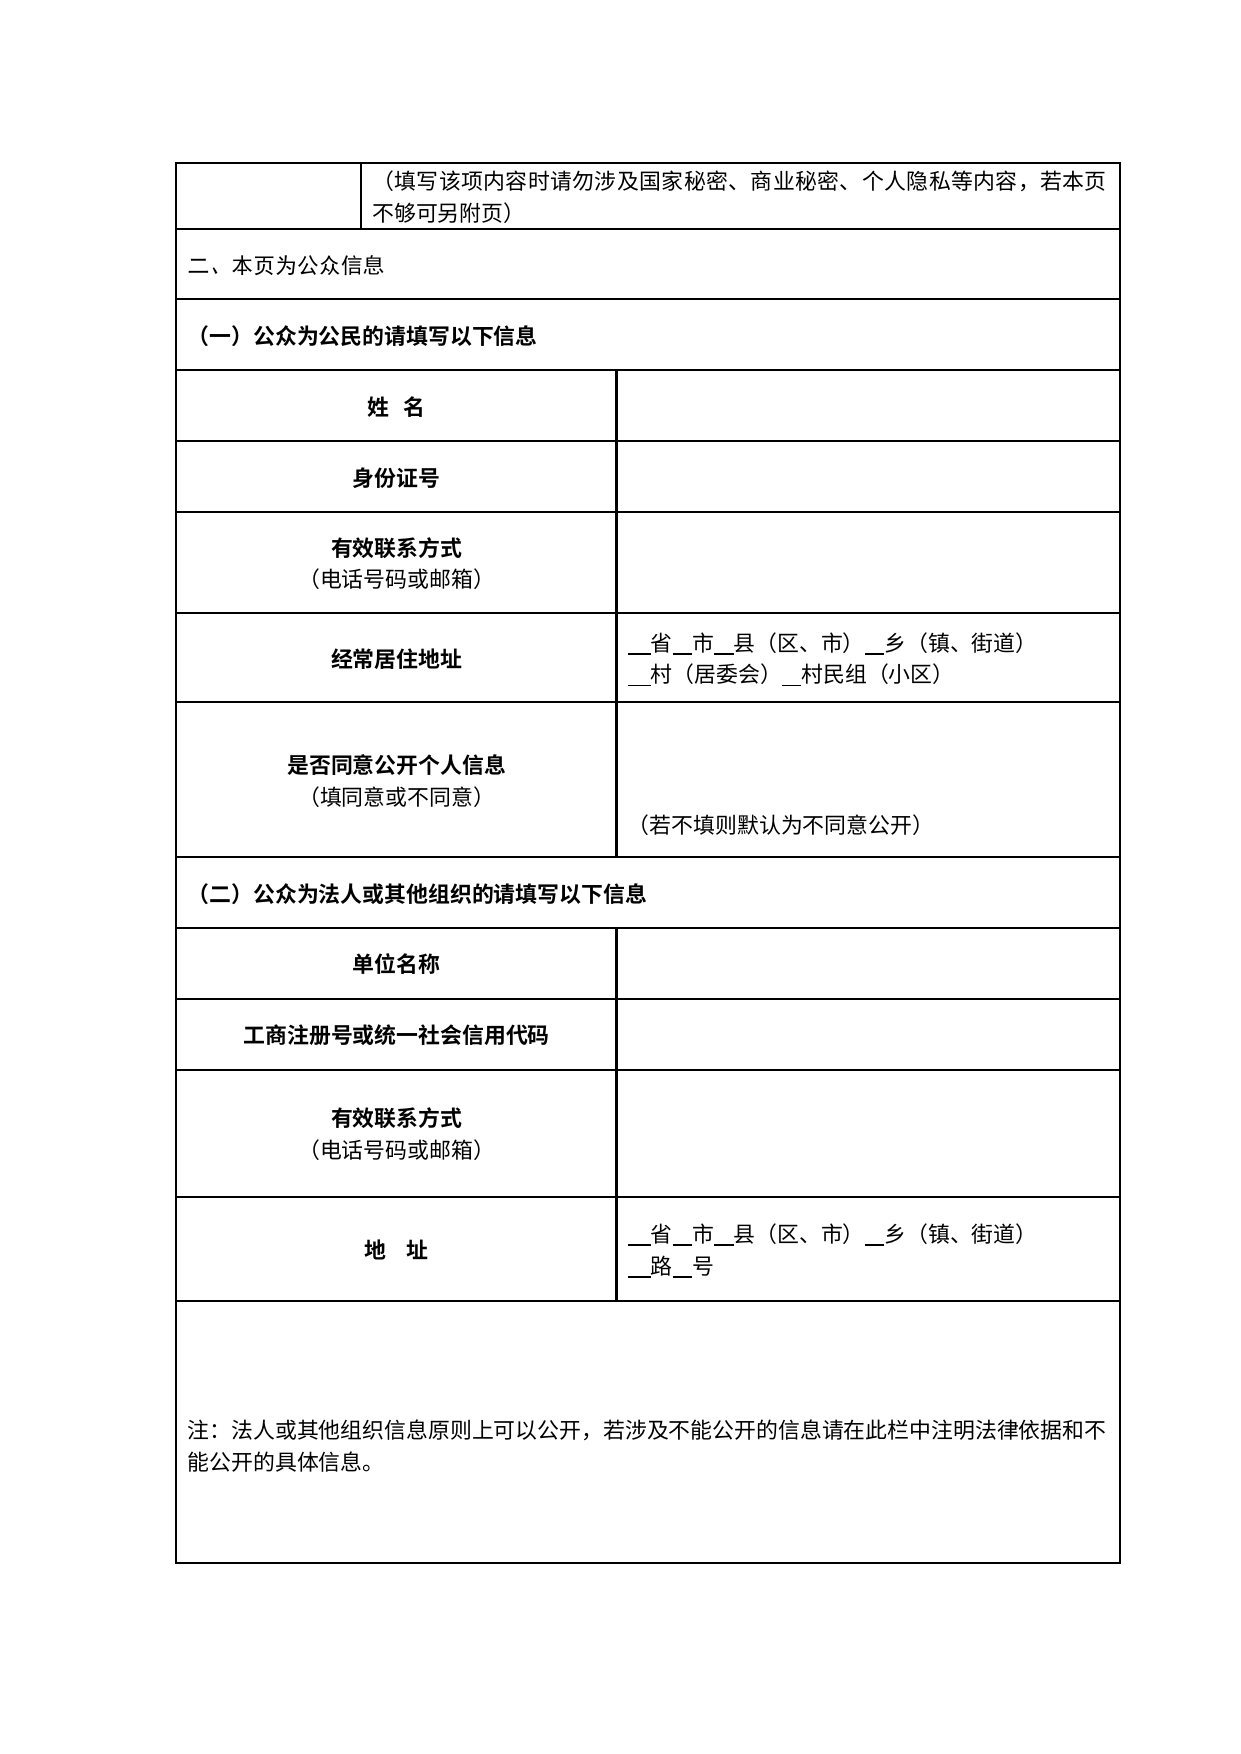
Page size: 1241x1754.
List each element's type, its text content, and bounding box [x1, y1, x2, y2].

table_cell 身份证号 [177, 442, 615, 511]
table_cell [618, 1071, 1119, 1196]
table_cell 有效联系方式 （电话号码或邮箱） [177, 513, 615, 612]
table_cell 地 址 [177, 1198, 615, 1300]
table_cell （若不填则默认为不同意公开） [618, 703, 1119, 856]
table_cell [618, 513, 1119, 612]
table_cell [362, 164, 1119, 227]
table_cell （一）公众为公民的请填写以下信息 [177, 300, 1119, 369]
table_cell [618, 929, 1119, 998]
table_cell 经常居住地址 [177, 614, 615, 701]
table_cell 有效联系方式 （电话号码或邮箱） [177, 1071, 615, 1196]
table_cell （二）公众为法人或其他组织的请填写以下信息 [177, 858, 1119, 927]
table_cell [618, 371, 1119, 440]
table_cell 二、本页为公众信息 [177, 230, 1119, 298]
table_cell 工商注册号或统一社会信用代码 [177, 1000, 615, 1068]
table_cell 姓 名 [177, 371, 615, 440]
table_cell 注：法人或其他组织信息原则上可以公开，若涉及不能公开的信息请在此栏中注明法律依据和不能公开的具体信息。 [177, 1302, 1119, 1562]
table_cell [618, 442, 1119, 511]
table_cell 省 市 县（区、市） 乡（镇、街道） 村（居委会） 村民组（小区） [618, 614, 1119, 701]
table_cell [618, 1000, 1119, 1068]
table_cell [177, 164, 360, 227]
table_cell 单位名称 [177, 929, 615, 998]
table_cell 是否同意公开个人信息 （填同意或不同意） [177, 703, 615, 856]
table_cell 省 市 县（区、市） 乡（镇、街道） 路 号 [618, 1198, 1119, 1300]
